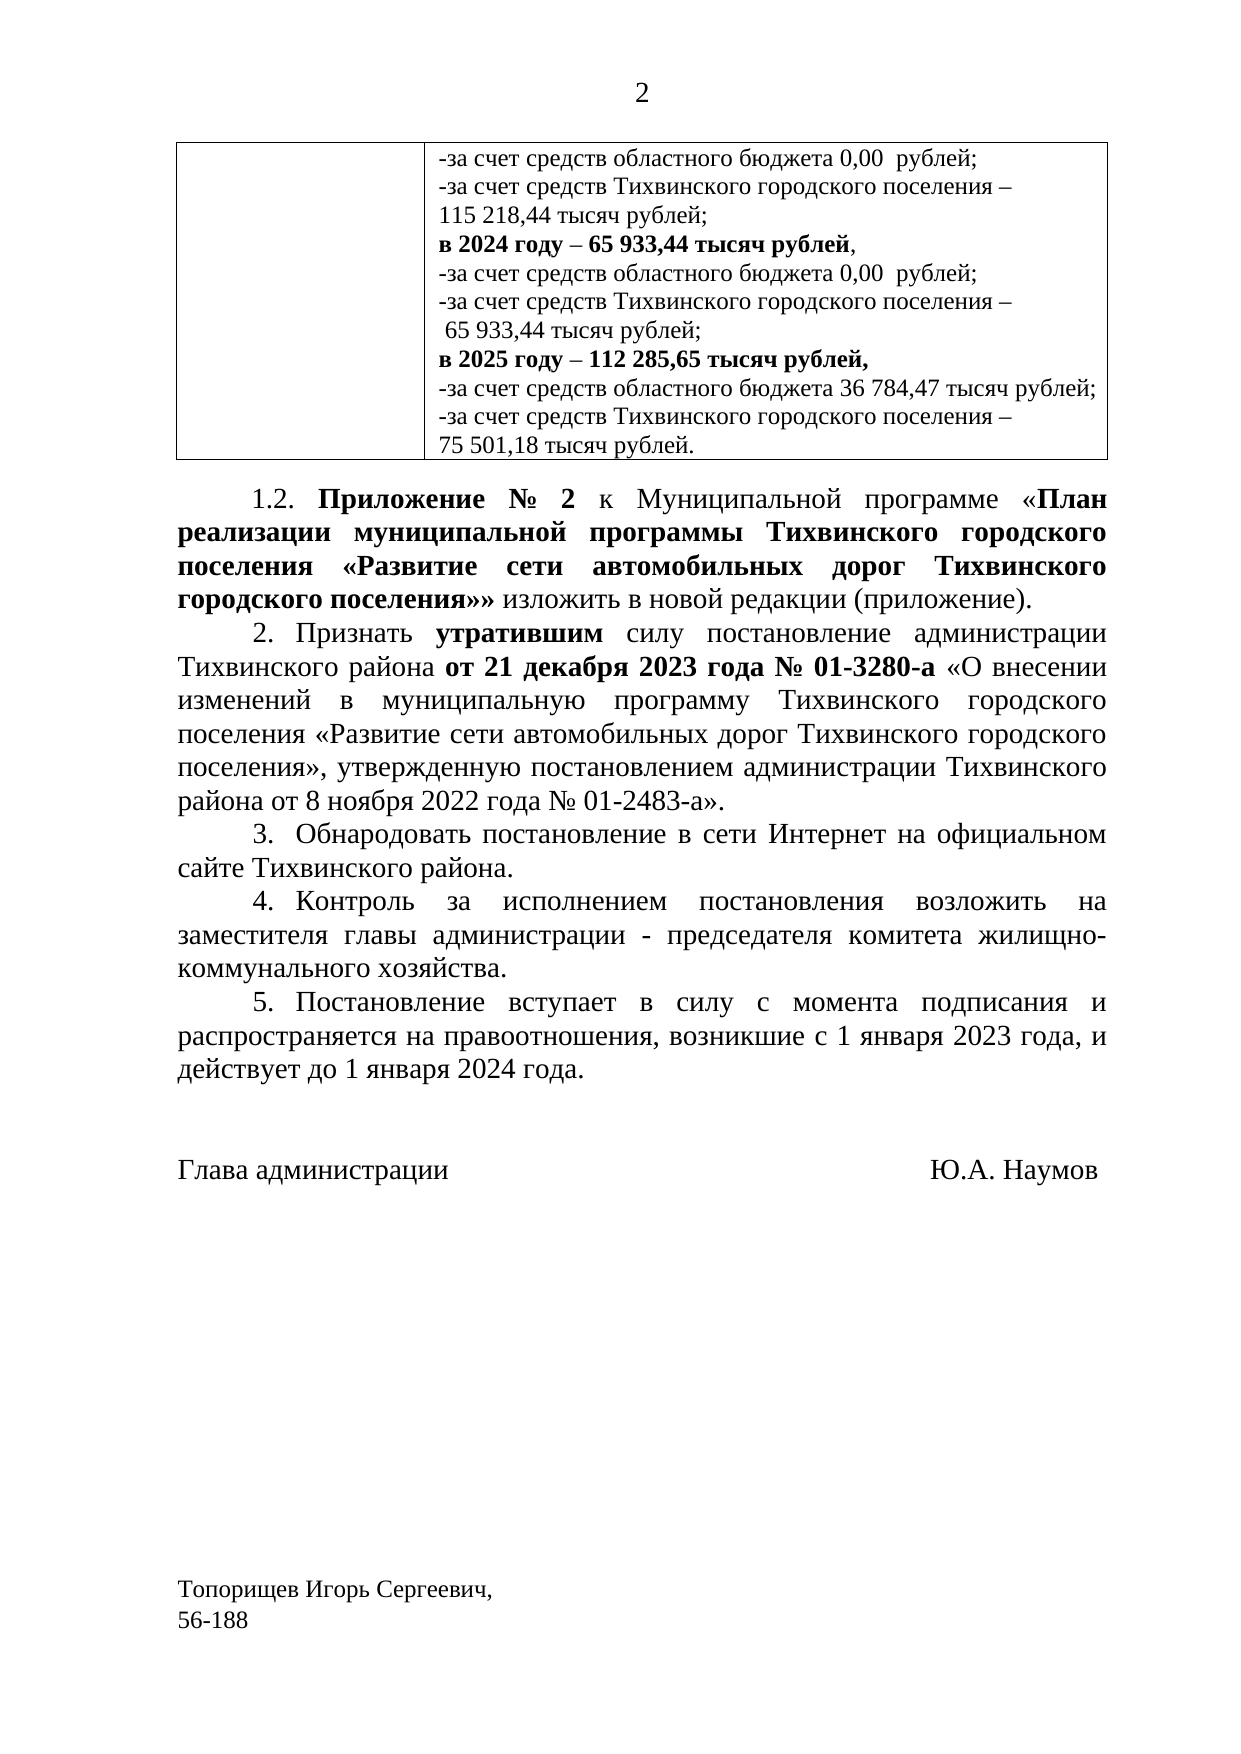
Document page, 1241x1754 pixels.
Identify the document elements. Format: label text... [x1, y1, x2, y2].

list Признать утратившим силу постановление администрации Тихвинского района от 21 декабря 2023 года № 01-3280-а «О внесении изменений в муниципальную программу Тихвинского городского поселения «Развитие сети автомобильных дорог Тихвинского городского поселения», утвержденную постановлением администрации Тихвинского района от 8 ноября 2022 года № 01-2483-а». [177, 615, 1107, 816]
list Контроль за исполнением постановления возложить на заместителя главы администрации - председателя комитета жилищно-коммунального хозяйства. [177, 883, 1107, 984]
text 56-188 [177, 1606, 1107, 1634]
list Обнародовать постановление в сети Интернет на официальном сайте Тихвинского района. [177, 816, 1107, 883]
text Глава администрации Ю.А. Наумов [177, 1152, 1107, 1185]
text Топорищев Игорь Сергеевич, [177, 1574, 1107, 1603]
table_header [425, 143, 1107, 459]
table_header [177, 143, 424, 459]
text 1.2. Приложение № 2 к Муниципальной программе «План реализации муниципальной программы Тихвинского городского поселения «Развитие сети автомобильных дорог Тихвинского городского поселения»» изложить в новой редакции (приложение). [177, 481, 1107, 615]
list Постановление вступает в силу с момента подписания и распространяется на правоотношения, возникшие с 1 января 2023 года, и действует до 1 января 2024 года. [177, 984, 1107, 1085]
